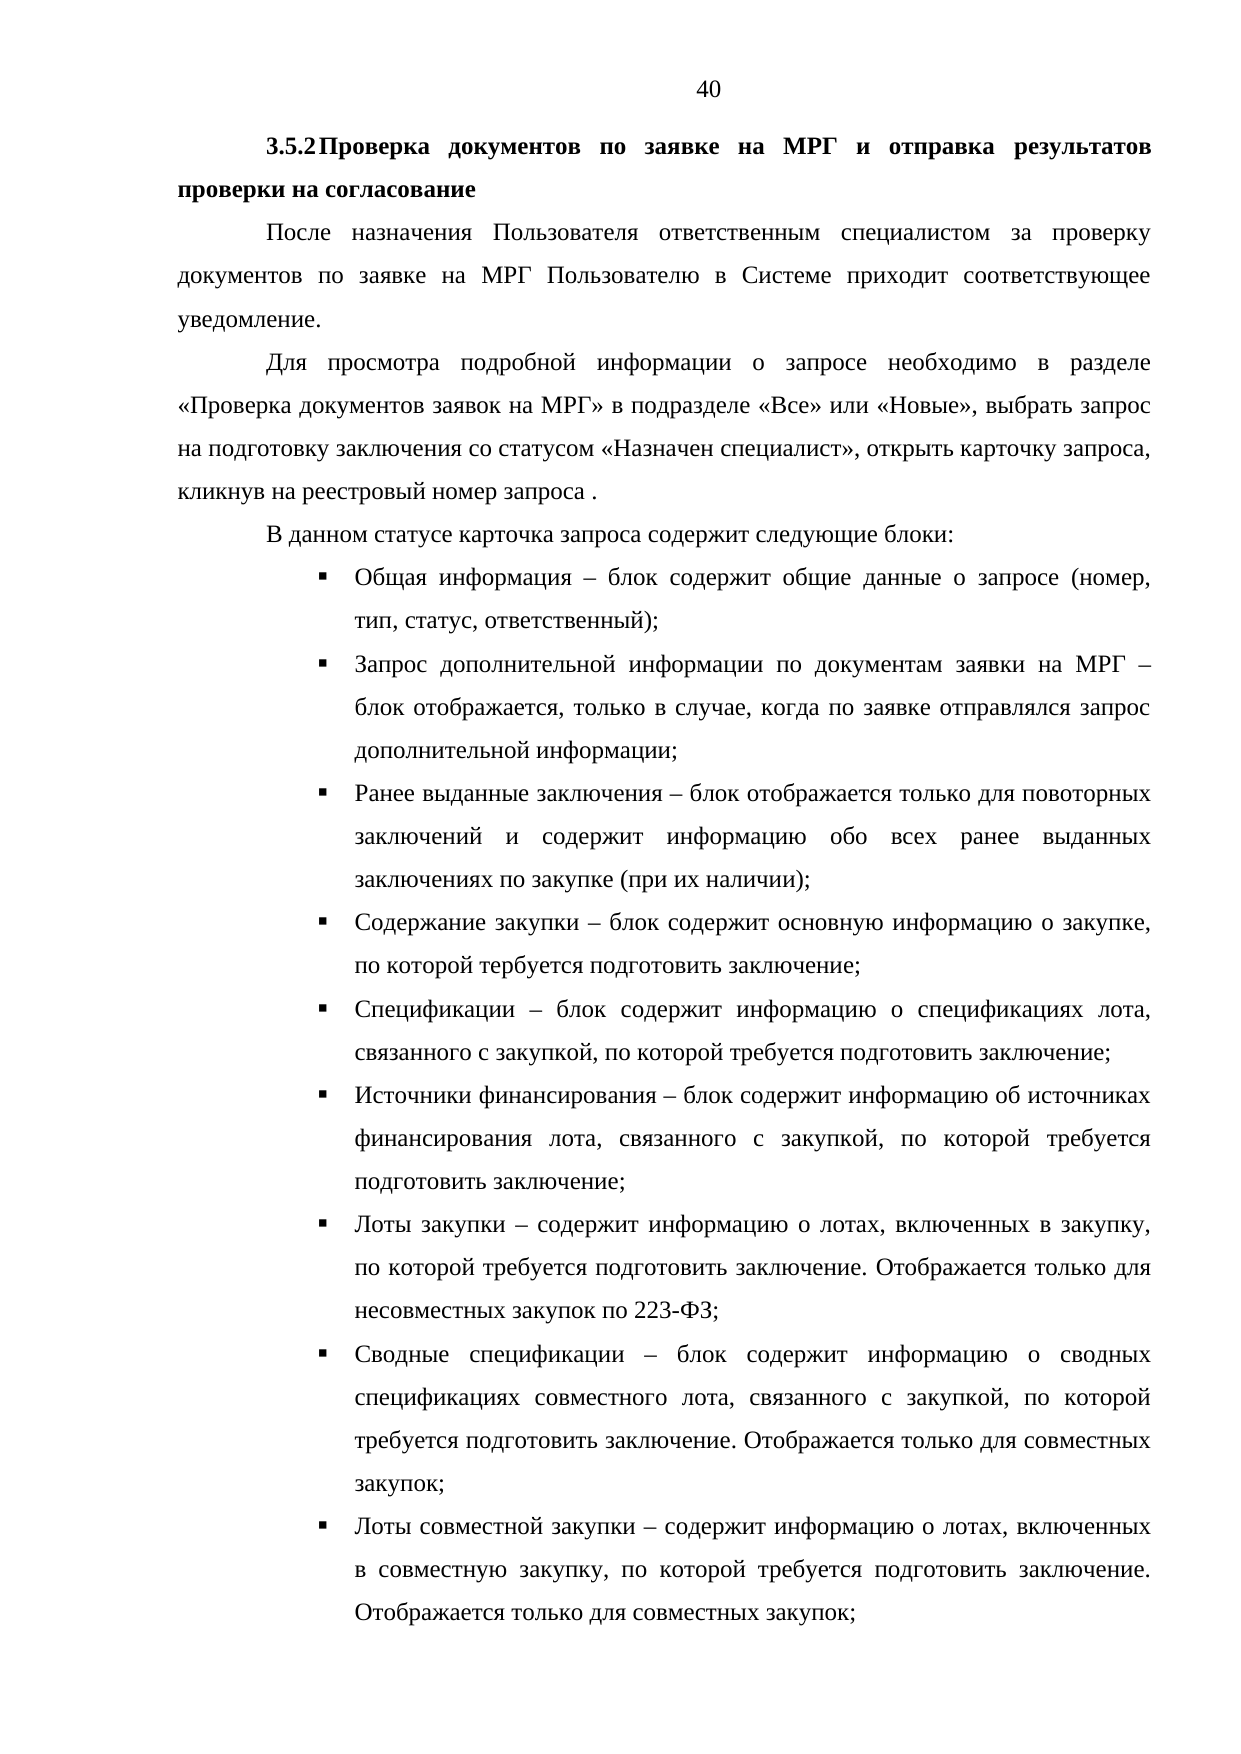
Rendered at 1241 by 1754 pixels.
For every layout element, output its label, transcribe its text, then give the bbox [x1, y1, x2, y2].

subtitle Проверка документов по заявке на МРГ и отправка результатов проверки на согласование [177, 131, 1152, 203]
text После назначения Пользователя ответственным специалистом за проверку документов по заявке на МРГ Пользователю в Системе приходит соответствующее уведомление. [177, 217, 1152, 332]
list Запрос дополнительной информации по документам заявки на МРГ – блок отображается, только в случае, когда по заявке отправлялся запрос дополнительной информации; [317, 649, 1152, 764]
list Ранее выданные заключения – блок отображается только для повоторных заключений и содержит информацию обо всех ранее выданных заключениях по закупке (при их наличии); [317, 778, 1152, 893]
text В данном статусе карточка запроса содержит следующие блоки: [177, 519, 1152, 548]
list Спецификации – блок содержит информацию о спецификациях лота, связанного с закупкой, по которой требуется подготовить заключение; [317, 994, 1152, 1066]
list Лоты закупки – содержит информацию о лотах, включенных в закупку, по которой требуется подготовить заключение. Отображается только для несовместных закупок по 223-ФЗ; [317, 1209, 1152, 1324]
list Лоты совместной закупки – содержит информацию о лотах, включенных в совместную закупку, по которой требуется подготовить заключение. Отображается только для совместных закупок; [317, 1511, 1152, 1626]
list Сводные спецификации – блок содержит информацию о сводных спецификациях совместного лота, связанного с закупкой, по которой требуется подготовить заключение. Отображается только для совместных закупок; [317, 1339, 1152, 1497]
list Источники финансирования – блок содержит информацию об источниках финансирования лота, связанного с закупкой, по которой требуется подготовить заключение; [317, 1080, 1152, 1195]
text Для просмотра подробной информации о запросе необходимо в разделе «Проверка документов заявок на МРГ» в подразделе «Все» или «Новые», выбрать запрос на подготовку заключения со статусом «Назначен специалист», открыть карточку запроса, кликнув на реестровый номер запроса . [177, 347, 1152, 505]
list Содержание закупки – блок содержит основную информацию о закупке, по которой тербуется подготовить заключение; [317, 907, 1152, 979]
list Общая информация – блок содержит общие данные о запросе (номер, тип, статус, ответственный); [317, 562, 1152, 634]
